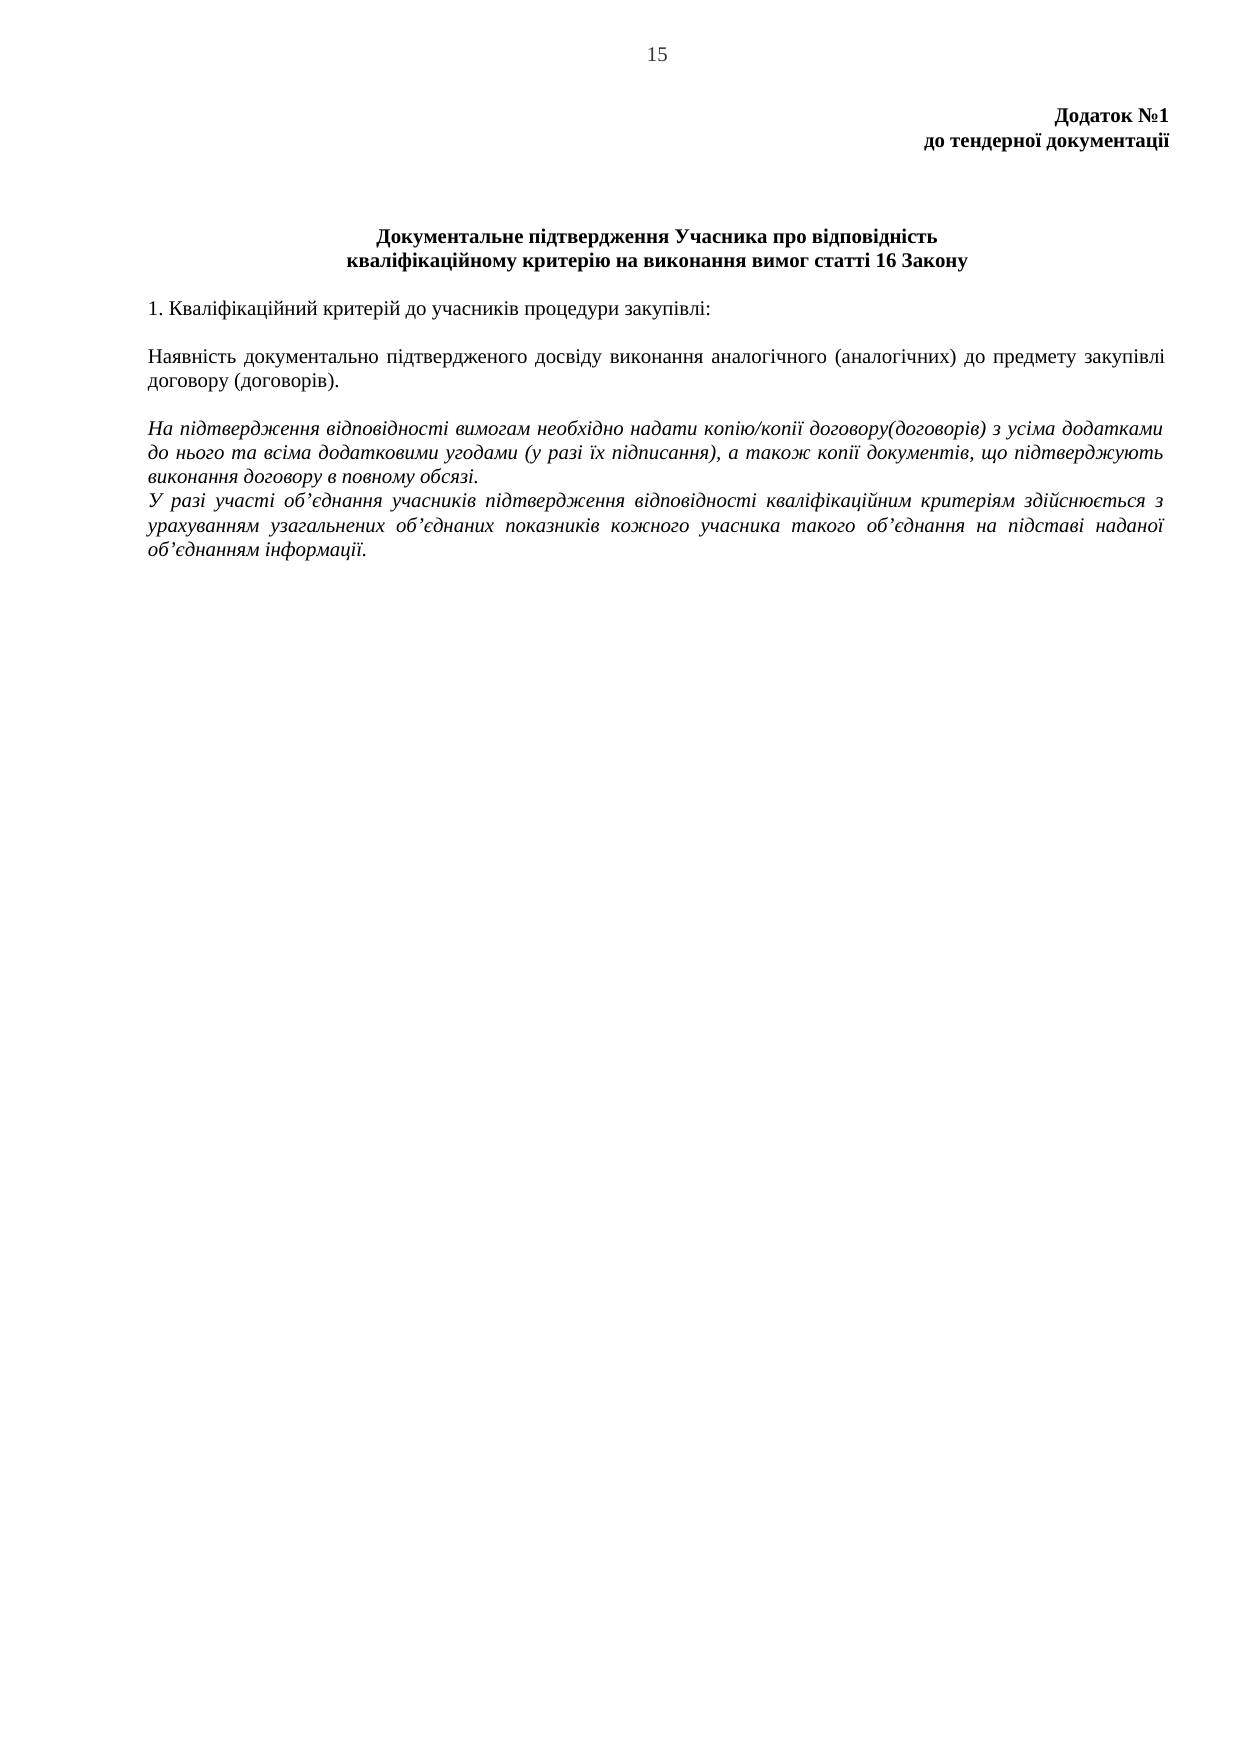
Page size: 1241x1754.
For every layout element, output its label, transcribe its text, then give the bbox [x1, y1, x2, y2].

text 1. Кваліфікаційний критерій до учасників процедури закупівлі: [148, 296, 1167, 320]
text Наявність документально підтвердженого досвіду виконання аналогічного (аналогічних) до предмету закупівлі договору (договорів). [148, 344, 1167, 392]
text У разі участі об’єднання учасників підтвердження відповідності кваліфікаційним критеріям здійснюється з урахуванням узагальнених об’єднаних показників кожного учасника такого об’єднання на підставі наданої об’єднанням інформації. [148, 488, 1167, 561]
text до тендерної документації [148, 127, 1169, 152]
text Документальне підтвердження Учасника про відповідність [148, 224, 1167, 248]
text На підтвердження відповідності вимогам необхідно надати копію/копії договору(договорів) з усіма додатками до нього та всіма додатковими угодами (у разі їх підписання), а також копії документів, що підтверджують виконання договору в повному обсязі. [148, 416, 1167, 488]
text кваліфікаційному критерію на виконання вимог статті 16 Закону [148, 248, 1167, 272]
text Додаток №1 [148, 103, 1169, 127]
